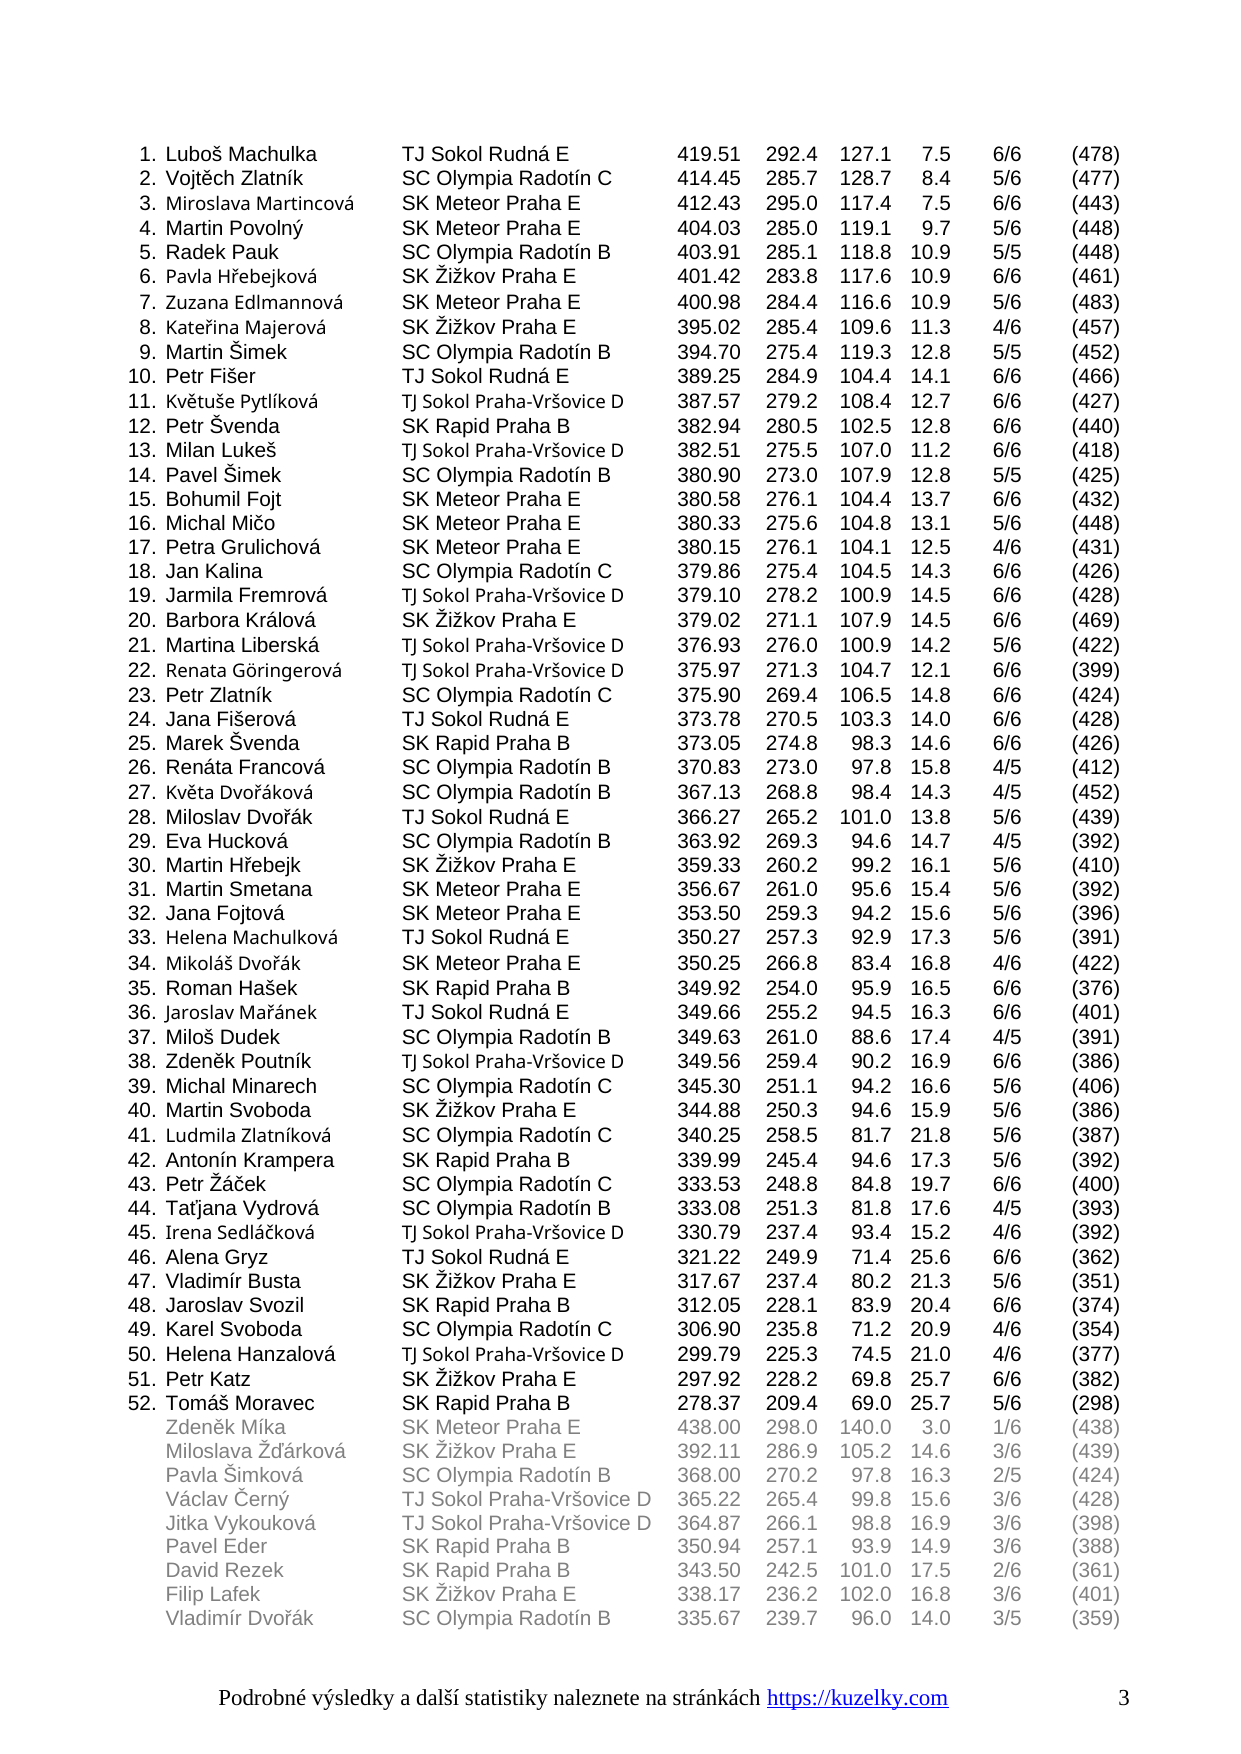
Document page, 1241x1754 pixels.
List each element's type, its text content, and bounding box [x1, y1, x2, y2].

text 10. Petr Fišer TJ Sokol Rudná E 389.25 284.9 104.4 14.1 6/6 (466) [106, 364, 1134, 388]
text 18. Jan Kalina SC Olympia Radotín C 379.86 275.4 104.5 14.3 6/6 (426) [106, 559, 1134, 583]
text 27. Květa Dvořáková SC Olympia Radotín B 367.13 268.8 98.4 14.3 4/5 (452) [106, 779, 1134, 804]
text 39. Michal Minarech SC Olympia Radotín C 345.30 251.1 94.2 16.6 5/6 (406) [106, 1074, 1134, 1098]
text 17. Petra Grulichová SK Meteor Praha E 380.15 276.1 104.1 12.5 4/6 (431) [106, 535, 1134, 559]
text Filip Lafek SK Žižkov Praha E 338.17 236.2 102.0 16.8 3/6 (401) [106, 1582, 1134, 1606]
text 45. Irena Sedláčková TJ Sokol Praha-Vršovice D 330.79 237.4 93.4 15.2 4/6 (392) [106, 1220, 1134, 1245]
text 51. Petr Katz SK Žižkov Praha E 297.92 228.2 69.8 25.7 6/6 (382) [106, 1367, 1134, 1391]
text 40. Martin Svoboda SK Žižkov Praha E 344.88 250.3 94.6 15.9 5/6 (386) [106, 1098, 1134, 1122]
text 13. Milan Lukeš TJ Sokol Praha-Vršovice D 382.51 275.5 107.0 11.2 6/6 (418) [106, 437, 1134, 463]
text Pavla Šimková SC Olympia Radotín B 368.00 270.2 97.8 16.3 2/5 (424) [106, 1462, 1134, 1486]
text 49. Karel Svoboda SC Olympia Radotín C 306.90 235.8 71.2 20.9 4/6 (354) [106, 1317, 1134, 1341]
text 43. Petr Žáček SC Olympia Radotín C 333.53 248.8 84.8 19.7 6/6 (400) [106, 1172, 1134, 1196]
text 6. Pavla Hřebejková SK Žižkov Praha E 401.42 283.8 117.6 10.9 6/6 (461) [106, 263, 1134, 289]
text 33. Helena Machulková TJ Sokol Rudná E 350.27 257.3 92.9 17.3 5/6 (391) [106, 924, 1134, 950]
text 37. Miloš Dudek SC Olympia Radotín B 349.63 261.0 88.6 17.4 4/5 (391) [106, 1025, 1134, 1049]
text Zdeněk Míka SK Meteor Praha E 438.00 298.0 140.0 3.0 1/6 (438) [106, 1414, 1134, 1438]
text 7. Zuzana Edlmannová SK Meteor Praha E 400.98 284.4 116.6 10.9 5/6 (483) [106, 289, 1134, 314]
text 32. Jana Fojtová SK Meteor Praha E 353.50 259.3 94.2 15.6 5/6 (396) [106, 900, 1134, 924]
text 34. Mikoláš Dvořák SK Meteor Praha E 350.25 266.8 83.4 16.8 4/6 (422) [106, 950, 1134, 975]
text Václav Černý TJ Sokol Praha-Vršovice D 365.22 265.4 99.8 15.6 3/6 (428) [106, 1486, 1134, 1510]
text 41. Ludmila Zlatníková SC Olympia Radotín C 340.25 258.5 81.7 21.8 5/6 (387) [106, 1122, 1134, 1148]
text David Rezek SK Rapid Praha B 343.50 242.5 101.0 17.5 2/6 (361) [106, 1558, 1134, 1582]
text 1. Luboš Machulka TJ Sokol Rudná E 419.51 292.4 127.1 7.5 6/6 (478) [106, 142, 1134, 166]
text 22. Renata Göringerová TJ Sokol Praha-Vršovice D 375.97 271.3 104.7 12.1 6/6 (399) [106, 658, 1134, 683]
text 46. Alena Gryz TJ Sokol Rudná E 321.22 249.9 71.4 25.6 6/6 (362) [106, 1245, 1134, 1269]
text Miloslava Žďárková SK Žižkov Praha E 392.11 286.9 105.2 14.6 3/6 (439) [106, 1438, 1134, 1462]
text 3. Miroslava Martincová SK Meteor Praha E 412.43 295.0 117.4 7.5 6/6 (443) [106, 190, 1134, 216]
text 5. Radek Pauk SC Olympia Radotín B 403.91 285.1 118.8 10.9 5/5 (448) [106, 239, 1134, 263]
text 25. Marek Švenda SK Rapid Praha B 373.05 274.8 98.3 14.6 6/6 (426) [106, 731, 1134, 755]
text 9. Martin Šimek SC Olympia Radotín B 394.70 275.4 119.3 12.8 5/5 (452) [106, 340, 1134, 364]
text 44. Taťjana Vydrová SC Olympia Radotín B 333.08 251.3 81.8 17.6 4/5 (393) [106, 1196, 1134, 1220]
text 38. Zdeněk Poutník TJ Sokol Praha-Vršovice D 349.56 259.4 90.2 16.9 6/6 (386) [106, 1049, 1134, 1074]
text 23. Petr Zlatník SC Olympia Radotín C 375.90 269.4 106.5 14.8 6/6 (424) [106, 683, 1134, 707]
text 11. Květuše Pytlíková TJ Sokol Praha-Vršovice D 387.57 279.2 108.4 12.7 6/6 (427) [106, 388, 1134, 413]
text 19. Jarmila Fremrová TJ Sokol Praha-Vršovice D 379.10 278.2 100.9 14.5 6/6 (428) [106, 583, 1134, 608]
text 8. Kateřina Majerová SK Žižkov Praha E 395.02 285.4 109.6 11.3 4/6 (457) [106, 314, 1134, 340]
text 28. Miloslav Dvořák TJ Sokol Rudná E 366.27 265.2 101.0 13.8 5/6 (439) [106, 804, 1134, 828]
text 42. Antonín Krampera SK Rapid Praha B 339.99 245.4 94.6 17.3 5/6 (392) [106, 1148, 1134, 1172]
text Pavel Eder SK Rapid Praha B 350.94 257.1 93.9 14.9 3/6 (388) [106, 1534, 1134, 1558]
text 52. Tomáš Moravec SK Rapid Praha B 278.37 209.4 69.0 25.7 5/6 (298) [106, 1391, 1134, 1414]
text 29. Eva Hucková SC Olympia Radotín B 363.92 269.3 94.6 14.7 4/5 (392) [106, 828, 1134, 852]
text 30. Martin Hřebejk SK Žižkov Praha E 359.33 260.2 99.2 16.1 5/6 (410) [106, 852, 1134, 876]
text 48. Jaroslav Svozil SK Rapid Praha B 312.05 228.1 83.9 20.4 6/6 (374) [106, 1293, 1134, 1317]
text Vladimír Dvořák SC Olympia Radotín B 335.67 239.7 96.0 14.0 3/5 (359) [106, 1606, 1134, 1630]
text 12. Petr Švenda SK Rapid Praha B 382.94 280.5 102.5 12.8 6/6 (440) [106, 413, 1134, 437]
text 26. Renáta Francová SC Olympia Radotín B 370.83 273.0 97.8 15.8 4/5 (412) [106, 755, 1134, 779]
text 21. Martina Liberská TJ Sokol Praha-Vršovice D 376.93 276.0 100.9 14.2 5/6 (422) [106, 632, 1134, 658]
text 20. Barbora Králová SK Žižkov Praha E 379.02 271.1 107.9 14.5 6/6 (469) [106, 608, 1134, 632]
text 50. Helena Hanzalová TJ Sokol Praha-Vršovice D 299.79 225.3 74.5 21.0 4/6 (377) [106, 1341, 1134, 1367]
text 15. Bohumil Fojt SK Meteor Praha E 380.58 276.1 104.4 13.7 6/6 (432) [106, 487, 1134, 511]
text 24. Jana Fišerová TJ Sokol Rudná E 373.78 270.5 103.3 14.0 6/6 (428) [106, 707, 1134, 731]
text 47. Vladimír Busta SK Žižkov Praha E 317.67 237.4 80.2 21.3 5/6 (351) [106, 1269, 1134, 1293]
text 4. Martin Povolný SK Meteor Praha E 404.03 285.0 119.1 9.7 5/6 (448) [106, 216, 1134, 239]
text 2. Vojtěch Zlatník SC Olympia Radotín C 414.45 285.7 128.7 8.4 5/6 (477) [106, 166, 1134, 190]
text 16. Michal Mičo SK Meteor Praha E 380.33 275.6 104.8 13.1 5/6 (448) [106, 511, 1134, 535]
text 35. Roman Hašek SK Rapid Praha B 349.92 254.0 95.9 16.5 6/6 (376) [106, 975, 1134, 999]
text 14. Pavel Šimek SC Olympia Radotín B 380.90 273.0 107.9 12.8 5/5 (425) [106, 463, 1134, 487]
text 31. Martin Smetana SK Meteor Praha E 356.67 261.0 95.6 15.4 5/6 (392) [106, 876, 1134, 900]
text Jitka Vykouková TJ Sokol Praha-Vršovice D 364.87 266.1 98.8 16.9 3/6 (398) [106, 1510, 1134, 1534]
text 36. Jaroslav Mařánek TJ Sokol Rudná E 349.66 255.2 94.5 16.3 6/6 (401) [106, 999, 1134, 1025]
